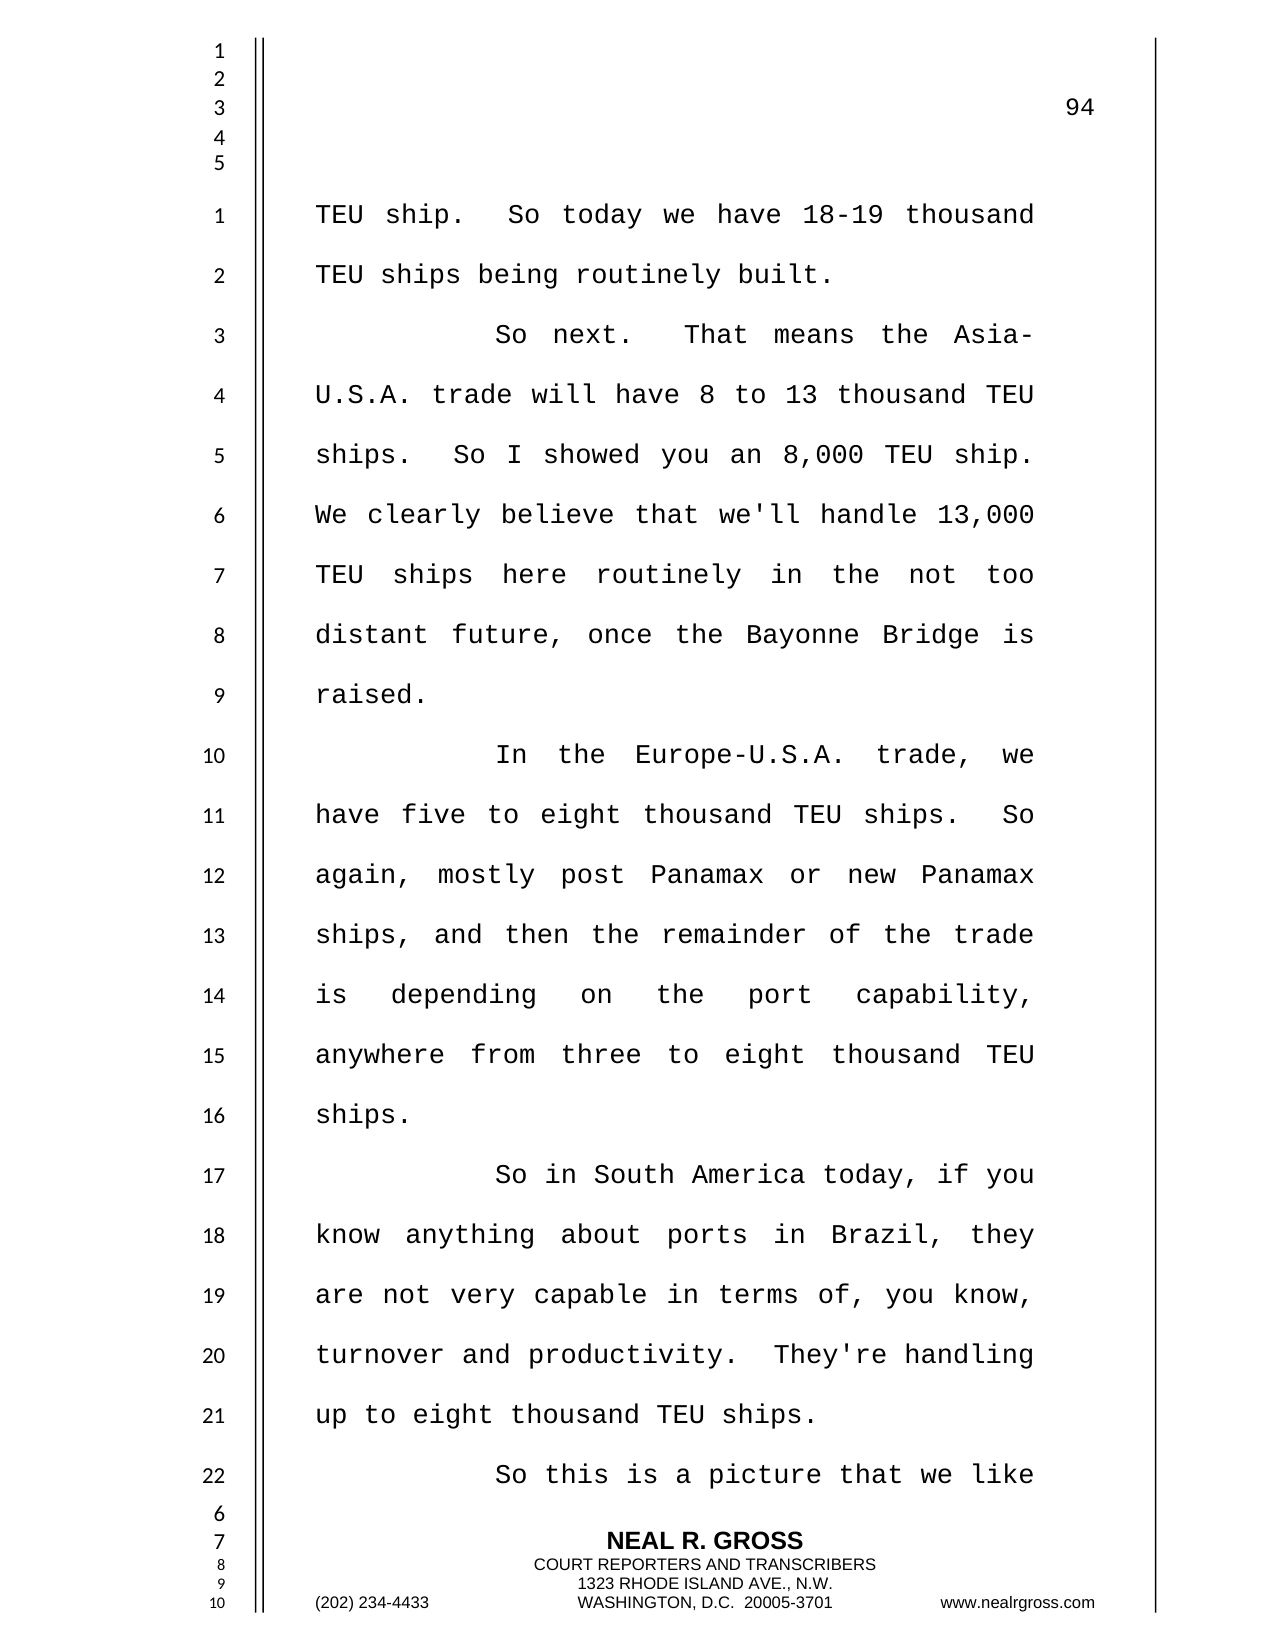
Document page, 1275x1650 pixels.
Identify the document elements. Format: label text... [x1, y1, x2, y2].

text So in South America today, if you know anything about ports in Brazil, they are not very capable in terms of, you know, turnover and productivity. They're handling up to eight thousand TEU ships. [315, 1136, 1035, 1436]
text So next. That means the Asia-U.S.A. trade will have 8 to 13 thousand TEU ships. So I showed you an 8,000 TEU ship. We clearly believe that we'll handle 13,000 TEU ships here routinely in the not too distant future, once the Bayonne Bridge is raised. [315, 296, 1035, 716]
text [315, 1436, 1035, 1496]
text In the Europe-U.S.A. trade, we have five to eight thousand TEU ships. So again, mostly post Panamax or new Panamax ships, and then the remainder of the trade is depending on the port capability, anywhere from three to eight thousand TEU ships. [315, 716, 1035, 1136]
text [315, 176, 1035, 296]
